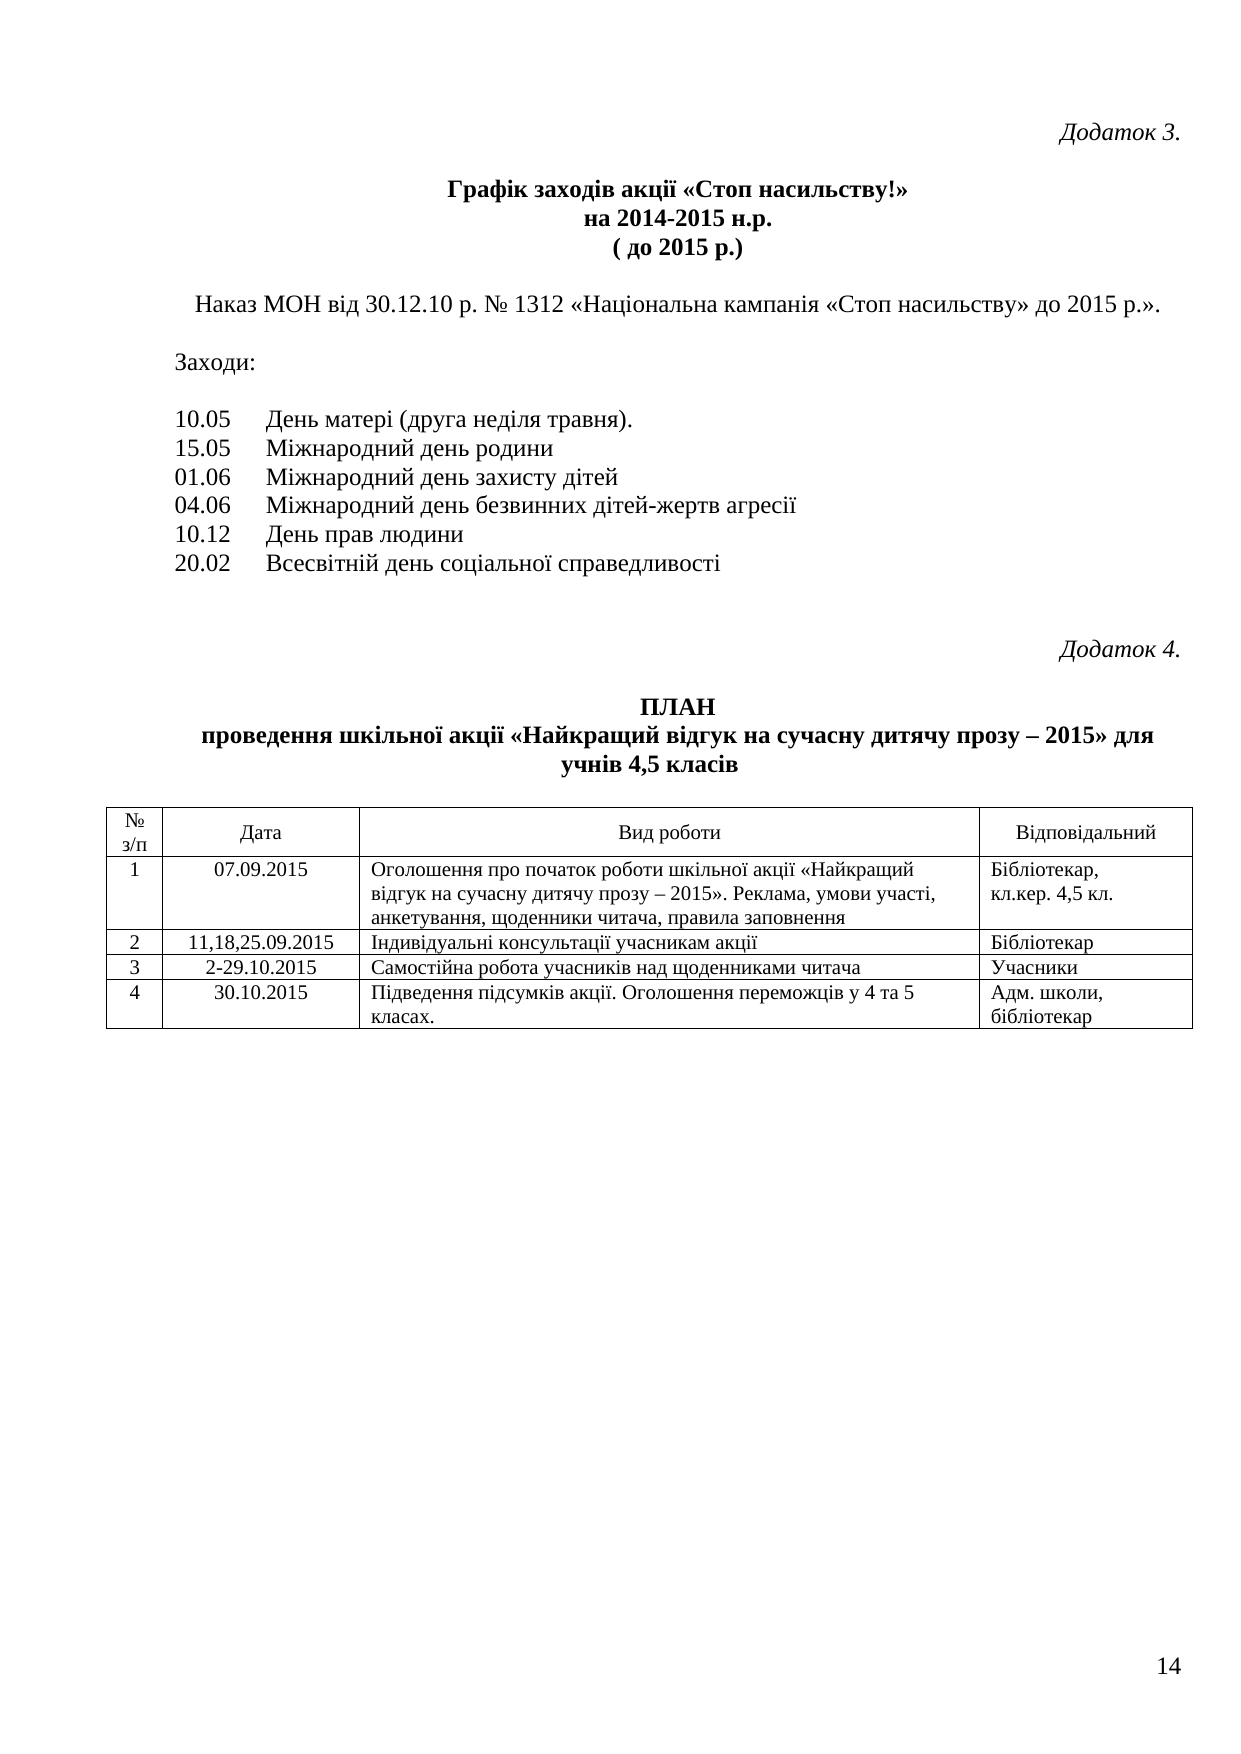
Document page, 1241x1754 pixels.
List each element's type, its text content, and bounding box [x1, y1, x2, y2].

text ПЛАН [118, 692, 1181, 720]
text 01.06 Міжнародний день захисту дітей [118, 462, 1181, 490]
text 15.05 Міжнародний день родини [118, 433, 1181, 462]
table_cell 3 [107, 955, 162, 979]
text Заходи: [118, 347, 1181, 375]
text Додаток 4. [118, 634, 1181, 663]
text 10.05 День матері (друга неділя травня). [118, 404, 1181, 433]
table_cell 30.10.2015 [163, 980, 359, 1028]
table_cell Самостійна робота учасників над щоденниками читача [360, 955, 979, 979]
text 20.02 Всесвітній день соціальної справедливості [118, 548, 1181, 577]
table_cell Учасники [980, 955, 1192, 979]
table_header Відповідальний [980, 808, 1192, 856]
table_header Дата [163, 808, 359, 856]
text Графік заходів акції «Стоп насильству!» [118, 174, 1181, 203]
table_header № з/п [107, 808, 162, 856]
table_cell Бібліотекар [980, 930, 1192, 954]
text ( до 2015 р.) [118, 232, 1181, 260]
table_cell 2 [107, 930, 162, 954]
table_cell 07.09.2015 [163, 857, 359, 929]
text 04.06 Міжнародний день безвинних дітей-жертв агресії [118, 490, 1181, 519]
text на 2014-2015 н.р. [118, 203, 1181, 232]
text Наказ МОН від 30.12.10 р. № 1312 «Національна кампанія «Стоп насильству» до 2015 р.». [118, 289, 1181, 318]
table_cell Оголошення про початок роботи шкільної акції «Найкращий відгук на сучасну дитячу прозу – 2015». Реклама, умови участі, анкетування, щоденники читача, правила заповнення [360, 857, 979, 929]
table_cell Індивідуальні консультації учасникам акції [360, 930, 979, 954]
table_cell 2-29.10.2015 [163, 955, 359, 979]
table_cell 4 [107, 980, 162, 1028]
table_cell 11,18,25.09.2015 [163, 930, 359, 954]
table_cell Підведення підсумків акції. Оголошення переможців у 4 та 5 класах. [360, 980, 979, 1028]
text Додаток 3. [118, 117, 1181, 145]
table_header Вид роботи [360, 808, 979, 856]
table_cell Бібліотекар, кл.кер. 4,5 кл. [980, 857, 1192, 929]
text проведення шкільної акції «Найкращий відгук на сучасну дитячу прозу – 2015» для учнів 4,5 класів [118, 720, 1181, 778]
table_cell 1 [107, 857, 162, 929]
text 10.12 День прав людини [118, 519, 1181, 548]
table_cell Адм. школи, бібліотекар [980, 980, 1192, 1028]
